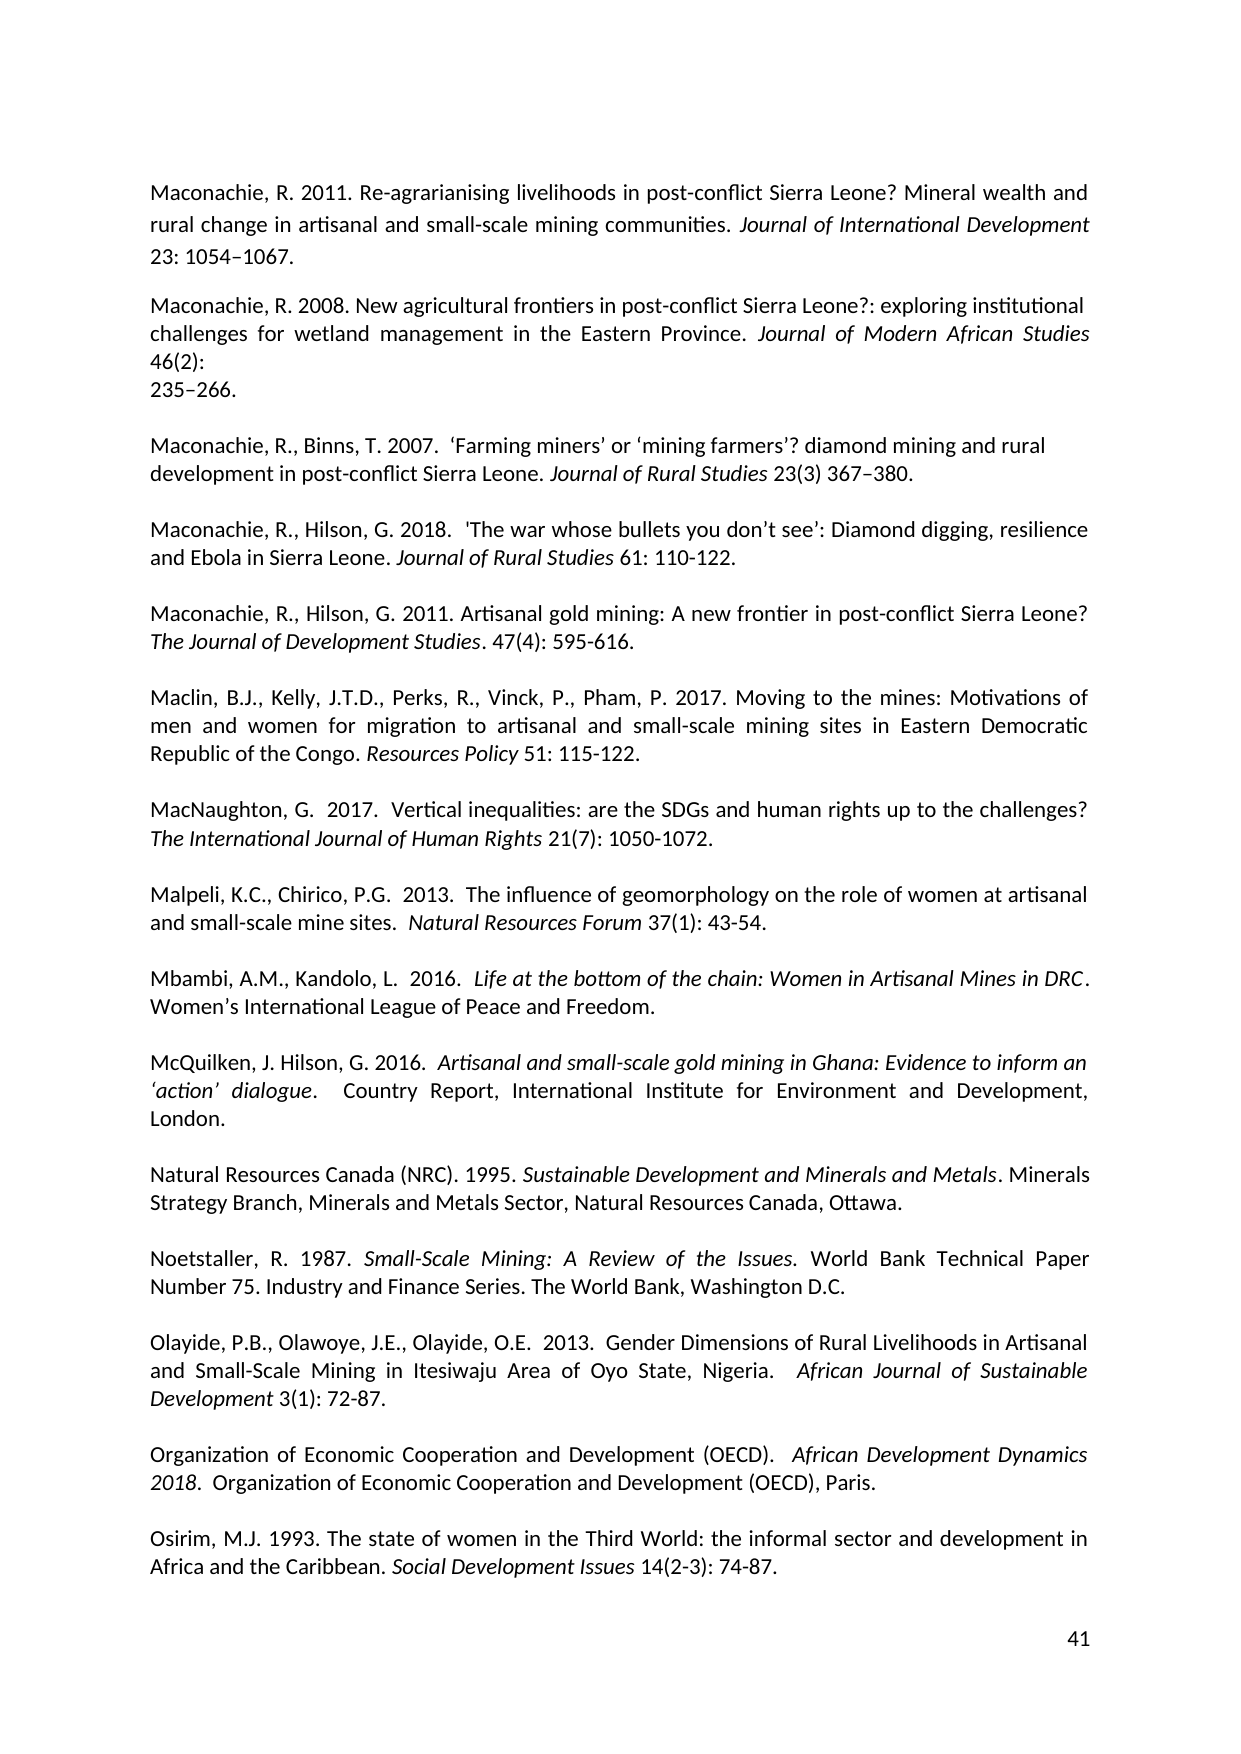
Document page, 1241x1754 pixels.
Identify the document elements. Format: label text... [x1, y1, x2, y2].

text Maconachie, R. 2008. New agricultural frontiers in post-conflict Sierra Leone?: exploring institutional [150, 291, 1090, 319]
text development in post-conflict Sierra Leone. Journal of Rural Studies 23(3) 367–380. [150, 459, 1090, 487]
text 235–266. [150, 375, 1090, 403]
text Maconachie, R., Hilson, G. 2018. 'The war whose bullets you don’t see’: Diamond digging, resilience and Ebola in Sierra Leone. Journal of Rural Studies 61: 110-122. [150, 515, 1090, 571]
text Olayide, P.B., Olawoye, J.E., Olayide, O.E. 2013. Gender Dimensions of Rural Livelihoods in Artisanal and Small-Scale Mining in Itesiwaju Area of Oyo State, Nigeria. African Journal of Sustainable Development 3(1): 72-87. [150, 1328, 1090, 1412]
text Maconachie, R. 2011. Re-agrarianising livelihoods in post-conflict Sierra Leone? Mineral wealth and rural change in artisanal and small-scale mining communities. Journal of International Development 23: 1054–1067. [150, 178, 1090, 270]
text Maconachie, R., Binns, T. 2007. ‘Farming miners’ or ‘mining farmers’? diamond mining and rural [150, 431, 1090, 459]
text Maconachie, R., Hilson, G. 2011. Artisanal gold mining: A new frontier in post-conflict Sierra Leone? The Journal of Development Studies. 47(4): 595-616. [150, 599, 1090, 656]
text Noetstaller, R. 1987. Small-Scale Mining: A Review of the Issues. World Bank Technical Paper Number 75. Industry and Finance Series. The World Bank, Washington D.C. [150, 1244, 1090, 1300]
text Maclin, B.J., Kelly, J.T.D., Perks, R., Vinck, P., Pham, P. 2017. Moving to the mines: Motivations of men and women for migration to artisanal and small-scale mining sites in Eastern Democratic Republic of the Congo. Resources Policy 51: 115-122. [150, 683, 1090, 768]
text McQuilken, J. Hilson, G. 2016. Artisanal and small-scale gold mining in Ghana: Evidence to inform an ‘action’ dialogue. Country Report, International Institute for Environment and Development, London. [150, 1048, 1090, 1132]
text MacNaughton, G. 2017. Vertical inequalities: are the SDGs and human rights up to the challenges? The International Journal of Human Rights 21(7): 1050-1072. [150, 796, 1090, 852]
text Malpeli, K.C., Chirico, P.G. 2013. The influence of geomorphology on the role of women at artisanal and small-scale mine sites. Natural Resources Forum 37(1): 43-54. [150, 880, 1090, 936]
text Organization of Economic Cooperation and Development (OECD). African Development Dynamics 2018. Organization of Economic Cooperation and Development (OECD), Paris. [150, 1440, 1090, 1496]
text Mbambi, A.M., Kandolo, L. 2016. Life at the bottom of the chain: Women in Artisanal Mines in DRC. Women’s International League of Peace and Freedom. [150, 964, 1090, 1020]
text Osirim, M.J. 1993. The state of women in the Third World: the informal sector and development in Africa and the Caribbean. Social Development Issues 14(2-3): 74-87. [150, 1524, 1090, 1580]
text challenges for wetland management in the Eastern Province. Journal of Modern African Studies 46(2): [150, 319, 1090, 375]
text Natural Resources Canada (NRC). 1995. Sustainable Development and Minerals and Metals. Minerals Strategy Branch, Minerals and Metals Sector, Natural Resources Canada, Ottawa. [150, 1160, 1090, 1216]
